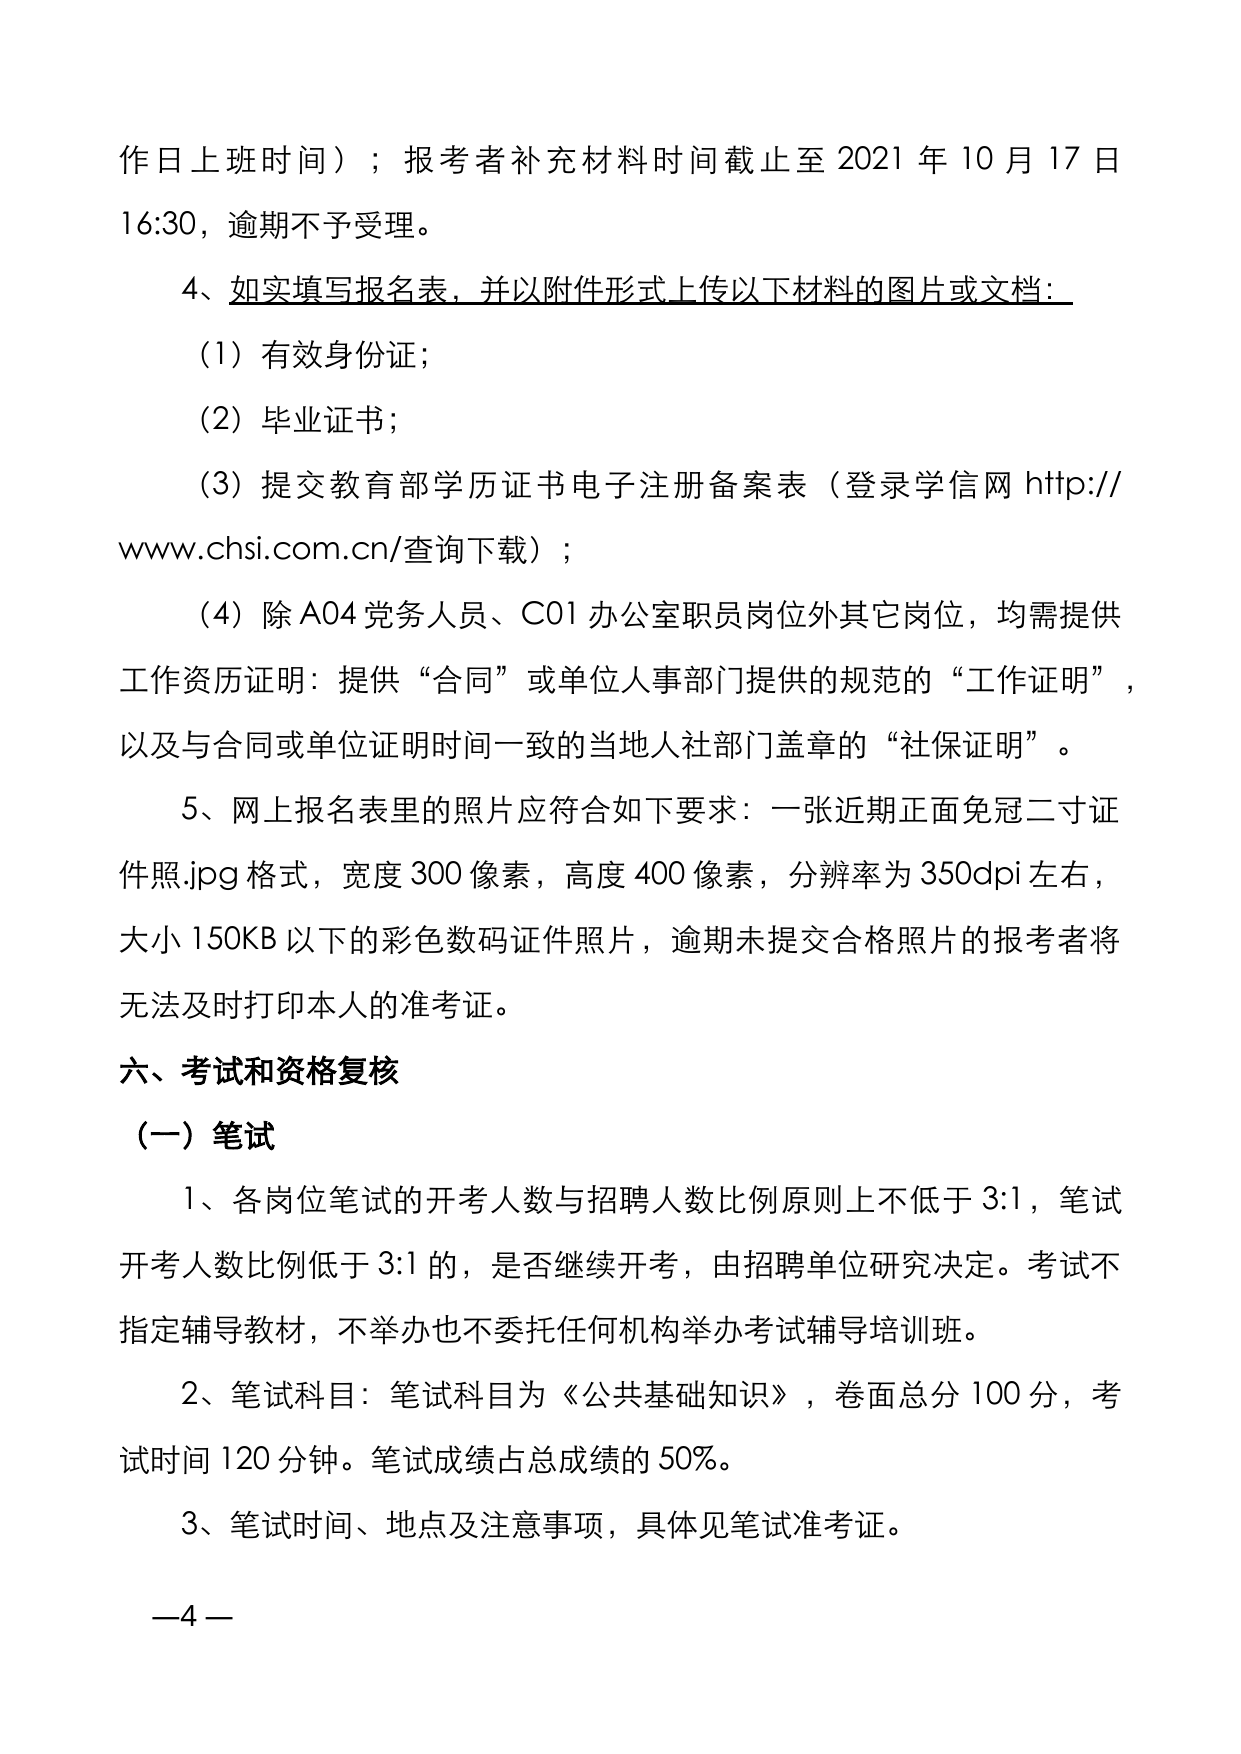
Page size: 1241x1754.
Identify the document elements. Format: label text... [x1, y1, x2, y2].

text 六、考试和资格复核 [118, 1035, 1122, 1100]
text （一）笔试 [118, 1100, 1122, 1165]
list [118, 125, 1122, 255]
list 毕业证书； [118, 385, 1122, 450]
list 有效身份证； [118, 320, 1122, 385]
text 1、各岗位笔试的开考人数与招聘人数比例原则上不低于3:1，笔试开考人数比例低于3:1的，是否继续开考，由招聘单位研究决定。考试不指定辅导教材，不举办也不委托任何机构举办考试辅导培训班。 [118, 1284, 1122, 1360]
text 5、网上报名表里的照片应符合如下要求：一张近期正面免冠二寸证件照.jpg格式，宽度300像素，高度400像素，分辨率为350dpi左右，大小150KB以下的彩色数码证件照片，逾期未提交合格照片的报考者将无法及时打印本人的准考证。 [118, 775, 1122, 1035]
list （4）除A04党务人员、C01办公室职员岗位外其它岗位，均需提供工作资历证明：提供“合同”或单位人事部门提供的规范的“工作证明”，以及与合同或单位证明时间一致的当地人社部门盖章的“社保证明”。 [118, 580, 1122, 775]
text 2、笔试科目：笔试科目为《公共基础知识》，卷面总分100分，考试时间120分钟。笔试成绩占总成绩的50%。 [118, 1360, 1122, 1490]
text 3、笔试时间、地点及注意事项，具体见笔试准考证。 [118, 1490, 1122, 1555]
list 提交教育部学历证书电子注册备案表（登录学信网http://www.chsi.com.cn/查询下载）； [118, 450, 1122, 580]
list 如实填写报名表，并以附件形式上传以下材料的图片或文档： [118, 255, 1122, 320]
text 1、各岗位笔试的开考人数与招聘人数比例原则上不低于3:1，笔试开考人数比例低于3:1的，是否继续开考，由招聘单位研究决定。考试不指定辅导教材，不举办也不委托任何机构举办考试辅导培训班。 [118, 1165, 1122, 1241]
